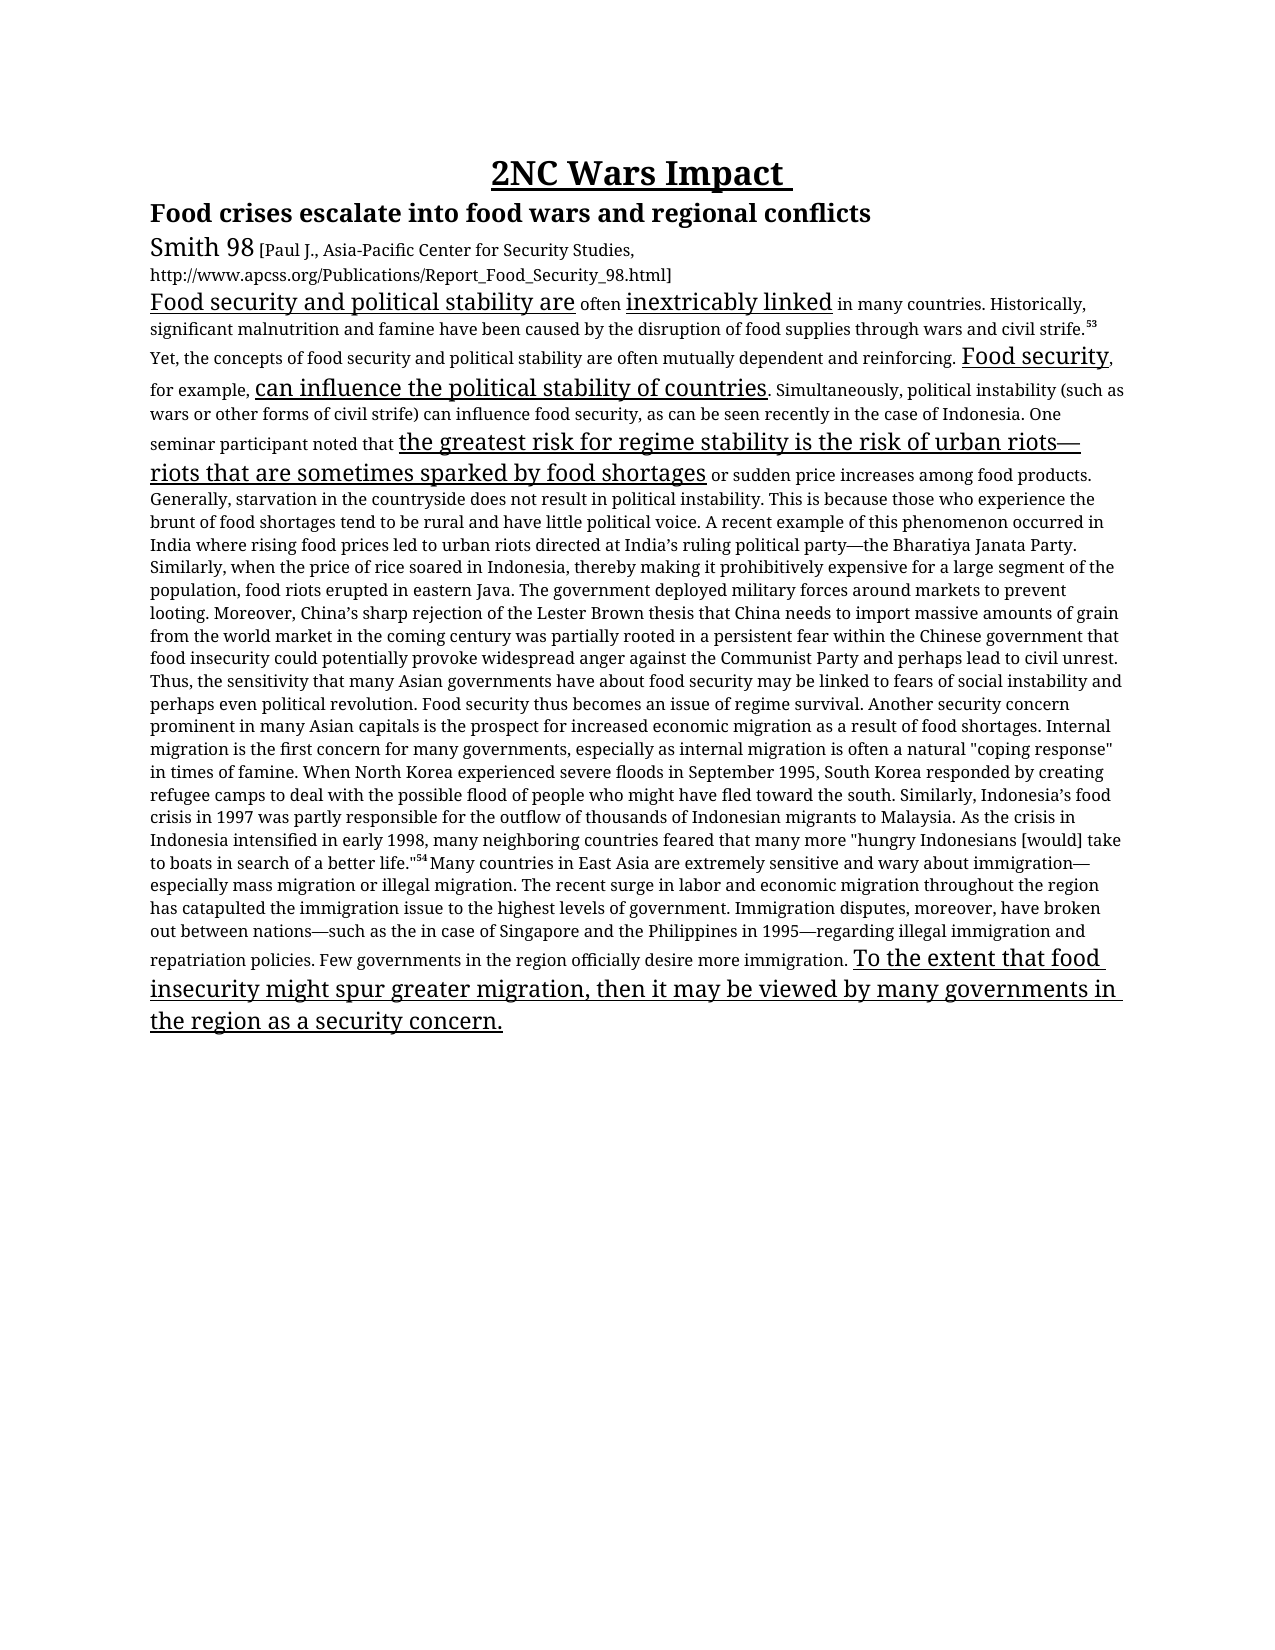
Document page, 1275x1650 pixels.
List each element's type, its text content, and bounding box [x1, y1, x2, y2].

text Food security and political stability are often inextricably linked in many countries. Historically, significant malnutrition and famine have been caused by the disruption of food supplies through wars and civil strife.53 Yet, the concepts of food security and political stability are often mutually dependent and reinforcing. Food security, for example, can influence the political stability of countries. Simultaneously, political instability (such as wars or other forms of civil strife) can influence food security, as can be seen recently in the case of Indonesia. One seminar participant noted that the greatest risk for regime stability is the risk of urban riots—riots that are sometimes sparked by food shortages or sudden price increases among food products. Generally, starvation in the countryside does not result in political instability. This is because those who experience the brunt of food shortages tend to be rural and have little political voice. A recent example of this phenomenon occurred in India where rising food prices led to urban riots directed at India’s ruling political party—the Bharatiya Janata Party. Similarly, when the price of rice soared in Indonesia, thereby making it prohibitively expensive for a large segment of the population, food riots erupted in eastern Java. The government deployed military forces around markets to prevent looting. Moreover, China’s sharp rejection of the Lester Brown thesis that China needs to import massive amounts of grain from the world market in the coming century was partially rooted in a persistent fear within the Chinese government that food insecurity could potentially provoke widespread anger against the Communist Party and perhaps lead to civil unrest. Thus, the sensitivity that many Asian governments have about food security may be linked to fears of social instability and perhaps even political revolution. Food security thus becomes an issue of regime survival. Another security concern prominent in many Asian capitals is the prospect for increased economic migration as a result of food shortages. Internal migration is the first concern for many governments, especially as internal migration is often a natural "coping response" in times of famine. When North Korea experienced severe floods in September 1995, South Korea responded by creating refugee camps to deal with the possible flood of people who might have fled toward the south. Similarly, Indonesia’s food crisis in 1997 was partly responsible for the outflow of thousands of Indonesian migrants to Malaysia. As the crisis in Indonesia intensified in early 1998, many neighboring countries feared that many more "hungry Indonesians [would] take to boats in search of a better life."54 Many countries in East Asia are extremely sensitive and wary about immigration—especially mass migration or illegal migration. The recent surge in labor and economic migration throughout the region has catapulted the immigration issue to the highest levels of government. Immigration disputes, moreover, have broken out between nations—such as the in case of Singapore and the Philippines in 1995—regarding illegal immigration and repatriation policies. Few governments in the region officially desire more immigration. To the extent that food insecurity might spur greater migration, then it may be viewed by many governments in the region as a security concern. [150, 286, 1125, 1036]
subtitle 2NC Wars Impact [150, 150, 1125, 195]
subtitle Food crises escalate into food wars and regional conflicts Smith 98 [Paul J., Asia-Pacific Center for Security Studies, http://www.apcss.org/Publications/Report_Food_Security_98.html] [150, 195, 1125, 286]
